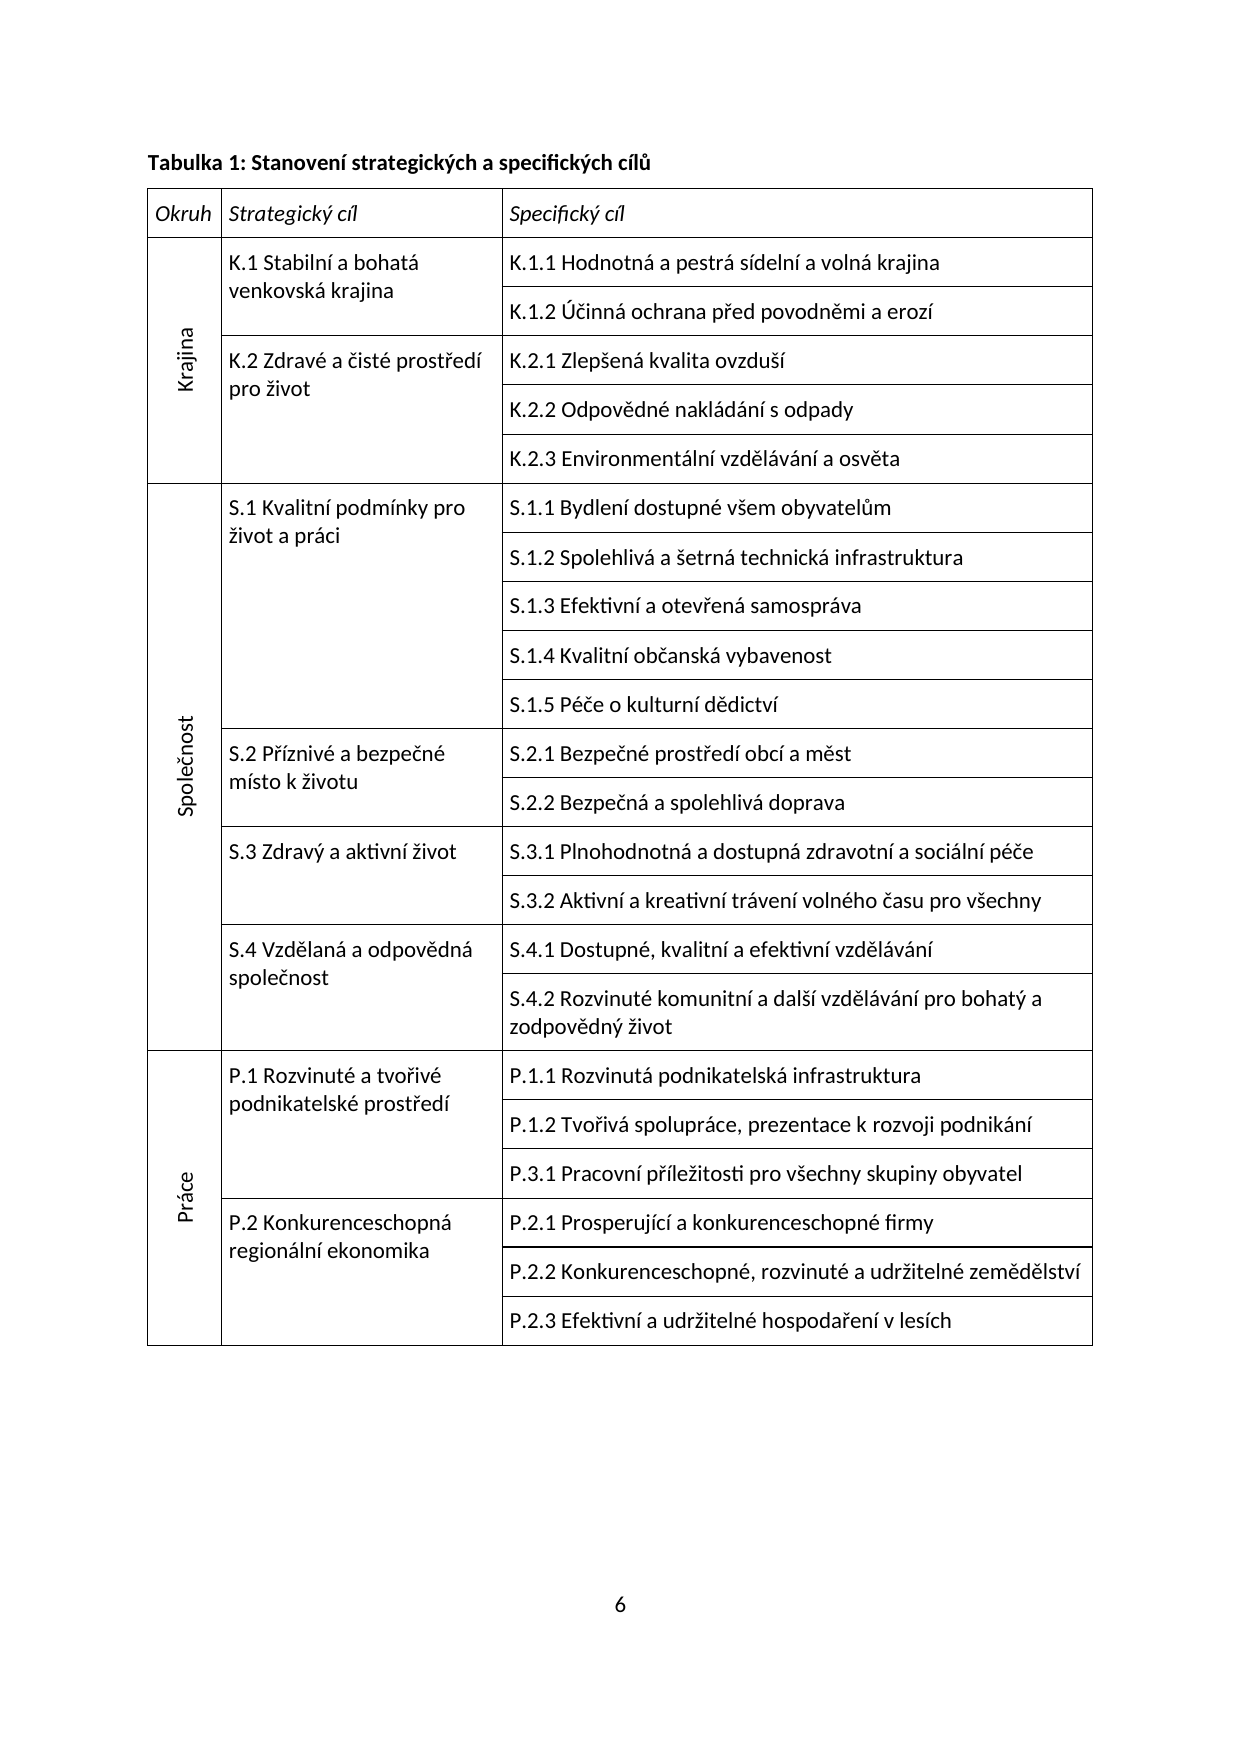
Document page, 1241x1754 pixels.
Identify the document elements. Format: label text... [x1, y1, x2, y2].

table_cell K.1.1 Hodnotná a pestrá sídelní a volná krajina [503, 238, 1092, 286]
table_cell K.2.2 Odpovědné nakládání s odpady [503, 385, 1092, 433]
table_cell S.2.2 Bezpečná a spolehlivá doprava [503, 778, 1092, 826]
table_cell S.3.1 Plnohodnotná a dostupná zdravotní a sociální péče [503, 827, 1092, 875]
text Tabulka 1: Stanovení strategických a specifických cílů [148, 148, 1093, 176]
table_header Okruh [148, 189, 221, 237]
table_cell S.2 Příznivé a bezpečné místo k životu [222, 729, 502, 826]
table_cell Práce [148, 1051, 221, 1344]
table_cell Krajina [148, 238, 221, 482]
table_cell S.1.1 Bydlení dostupné všem obyvatelům [503, 484, 1092, 532]
table_cell S.2.1 Bezpečné prostředí obcí a měst [503, 729, 1092, 777]
table_cell Společnost [148, 484, 221, 1050]
table_cell S.4 Vzdělaná a odpovědná společnost [222, 925, 502, 1050]
table_cell S.3.2 Aktivní a kreativní trávení volného času pro všechny [503, 876, 1092, 924]
table_header Strategický cíl [222, 189, 502, 237]
table_cell P.2.3 Efektivní a udržitelné hospodaření v lesích [503, 1297, 1092, 1344]
table_cell P.2.2 Konkurenceschopné, rozvinuté a udržitelné zemědělství [503, 1248, 1092, 1296]
table_cell S.4.1 Dostupné, kvalitní a efektivní vzdělávání [503, 925, 1092, 973]
table_cell P.1.1 Rozvinutá podnikatelská infrastruktura [503, 1051, 1092, 1099]
table_cell K.2 Zdravé a čisté prostředí pro život [222, 336, 502, 482]
table_cell S.1.4 Kvalitní občanská vybavenost [503, 631, 1092, 679]
table_cell S.1 Kvalitní podmínky pro život a práci [222, 484, 502, 728]
table_cell S.1.5 Péče o kulturní dědictví [503, 680, 1092, 728]
table_cell P.2 Konkurenceschopná regionální ekonomika [222, 1199, 502, 1344]
table_cell P.2.1 Prosperující a konkurenceschopné firmy [503, 1199, 1092, 1246]
table_cell K.2.1 Zlepšená kvalita ovzduší [503, 336, 1092, 384]
table_cell P.1 Rozvinuté a tvořivé podnikatelské prostředí [222, 1051, 502, 1197]
table_cell P.3.1 Pracovní příležitosti pro všechny skupiny obyvatel [503, 1149, 1092, 1197]
table_cell S.4.2 Rozvinuté komunitní a další vzdělávání pro bohatý a zodpovědný život [503, 974, 1092, 1050]
table_header Specifický cíl [503, 189, 1092, 237]
table_cell S.3 Zdravý a aktivní život [222, 827, 502, 924]
table_cell K.1 Stabilní a bohatá venkovská krajina [222, 238, 502, 335]
table_cell K.2.3 Environmentální vzdělávání a osvěta [503, 435, 1092, 482]
table_cell P.1.2 Tvořivá spolupráce, prezentace k rozvoji podnikání [503, 1100, 1092, 1148]
table_cell K.1.2 Účinná ochrana před povodněmi a erozí [503, 287, 1092, 335]
table_cell S.1.2 Spolehlivá a šetrná technická infrastruktura [503, 533, 1092, 581]
table_cell S.1.3 Efektivní a otevřená samospráva [503, 582, 1092, 630]
